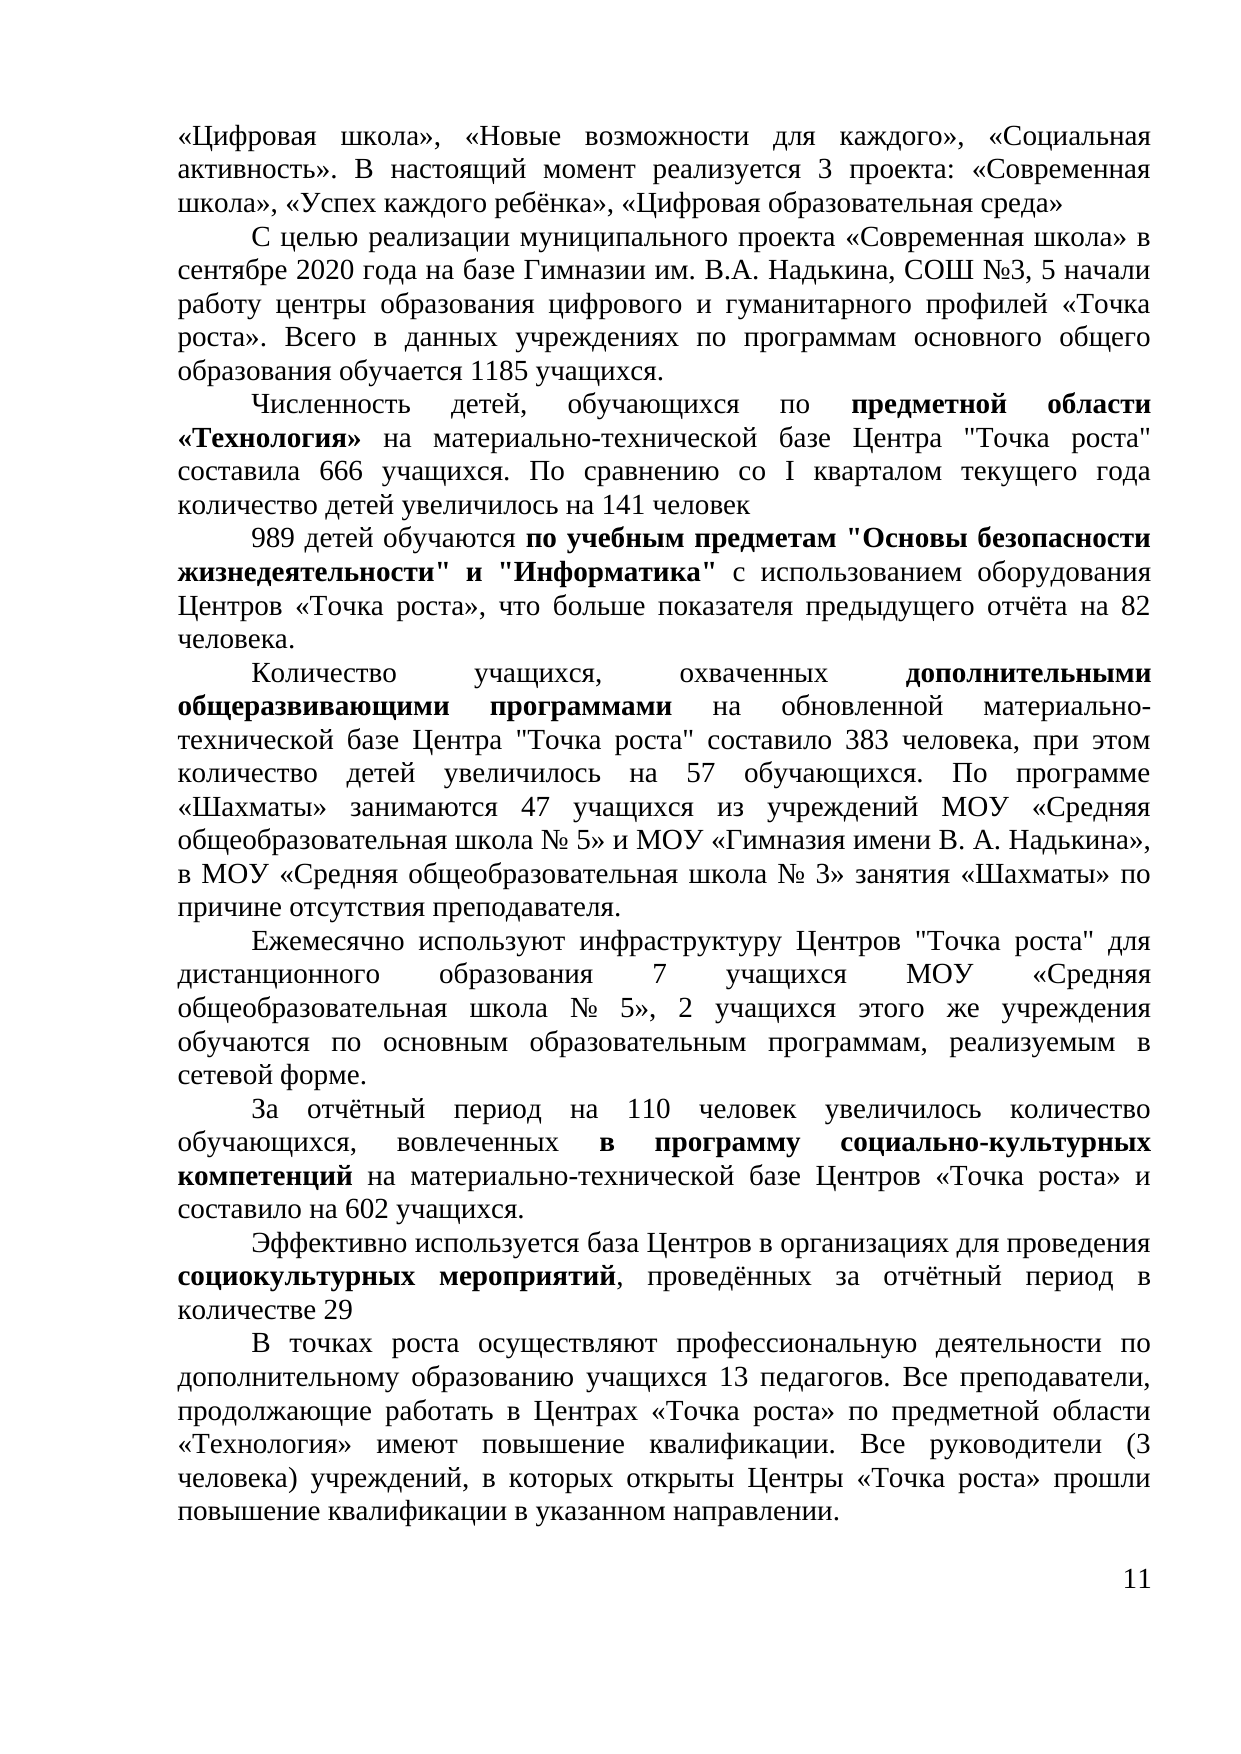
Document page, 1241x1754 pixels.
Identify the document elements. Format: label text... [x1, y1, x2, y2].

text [177, 118, 1152, 219]
text За отчётный период на 110 человек увеличилось количество обучающихся, вовлеченных в программу социально-культурных компетенций на материально-технической базе Центров «Точка роста» и составило на 602 учащихся. [177, 1091, 1152, 1225]
text Количество учащихся, охваченных дополнительными общеразвивающими программами на обновленной материально-технической базе Центра "Точка роста" составило 383 человека, при этом количество детей увеличилось на 57 обучающихся. По программе «Шахматы» занимаются 47 учащихся из учреждений МОУ «Средняя общеобразовательная школа № 5» и МОУ «Гимназия имени В. А. Надькина», в МОУ «Средняя общеобразовательная школа № 3» занятия «Шахматы» по причине отсутствия преподавателя. [177, 655, 1152, 923]
text 989 детей обучаются по учебным предметам "Основы безопасности жизнедеятельности" и "Информатика" с использованием оборудования Центров «Точка роста», что больше показателя предыдущего отчёта на 82 человека. [177, 521, 1152, 655]
text С целью реализации муниципального проекта «Современная школа» в сентябре 2020 года на базе Гимназии им. В.А. Надькина, СОШ №3, 5 начали работу центры образования цифрового и гуманитарного профилей «Точка роста». Всего в данных учреждениях по программам основного общего образования обучается 1185 учащихся. [177, 219, 1152, 386]
text Ежемесячно используют инфраструктуру Центров "Точка роста" для дистанционного образования 7 учащихся МОУ «Средняя общеобразовательная школа № 5», 2 учащихся этого же учреждения обучаются по основным образовательным программам, реализуемым в сетевой форме. [177, 923, 1152, 1091]
text Эффективно используется база Центров в организациях для проведения социокультурных мероприятий, проведённых за отчётный период в количестве 29 [177, 1225, 1152, 1326]
text Численность детей, обучающихся по предметной области «Технология» на материально-технической базе Центра "Точка роста" составила 666 учащихся. По сравнению со I кварталом текущего года количество детей увеличилось на 141 человек [177, 386, 1152, 521]
text В точках роста осуществляют профессиональную деятельности по дополнительному образованию учащихся 13 педагогов. Все преподаватели, продолжающие работать в Центрах «Точка роста» по предметной области «Технология» имеют повышение квалификации. Все руководители (3 человека) учреждений, в которых открыты Центры «Точка роста» прошли повышение квалификации в указанном направлении. [177, 1326, 1152, 1527]
